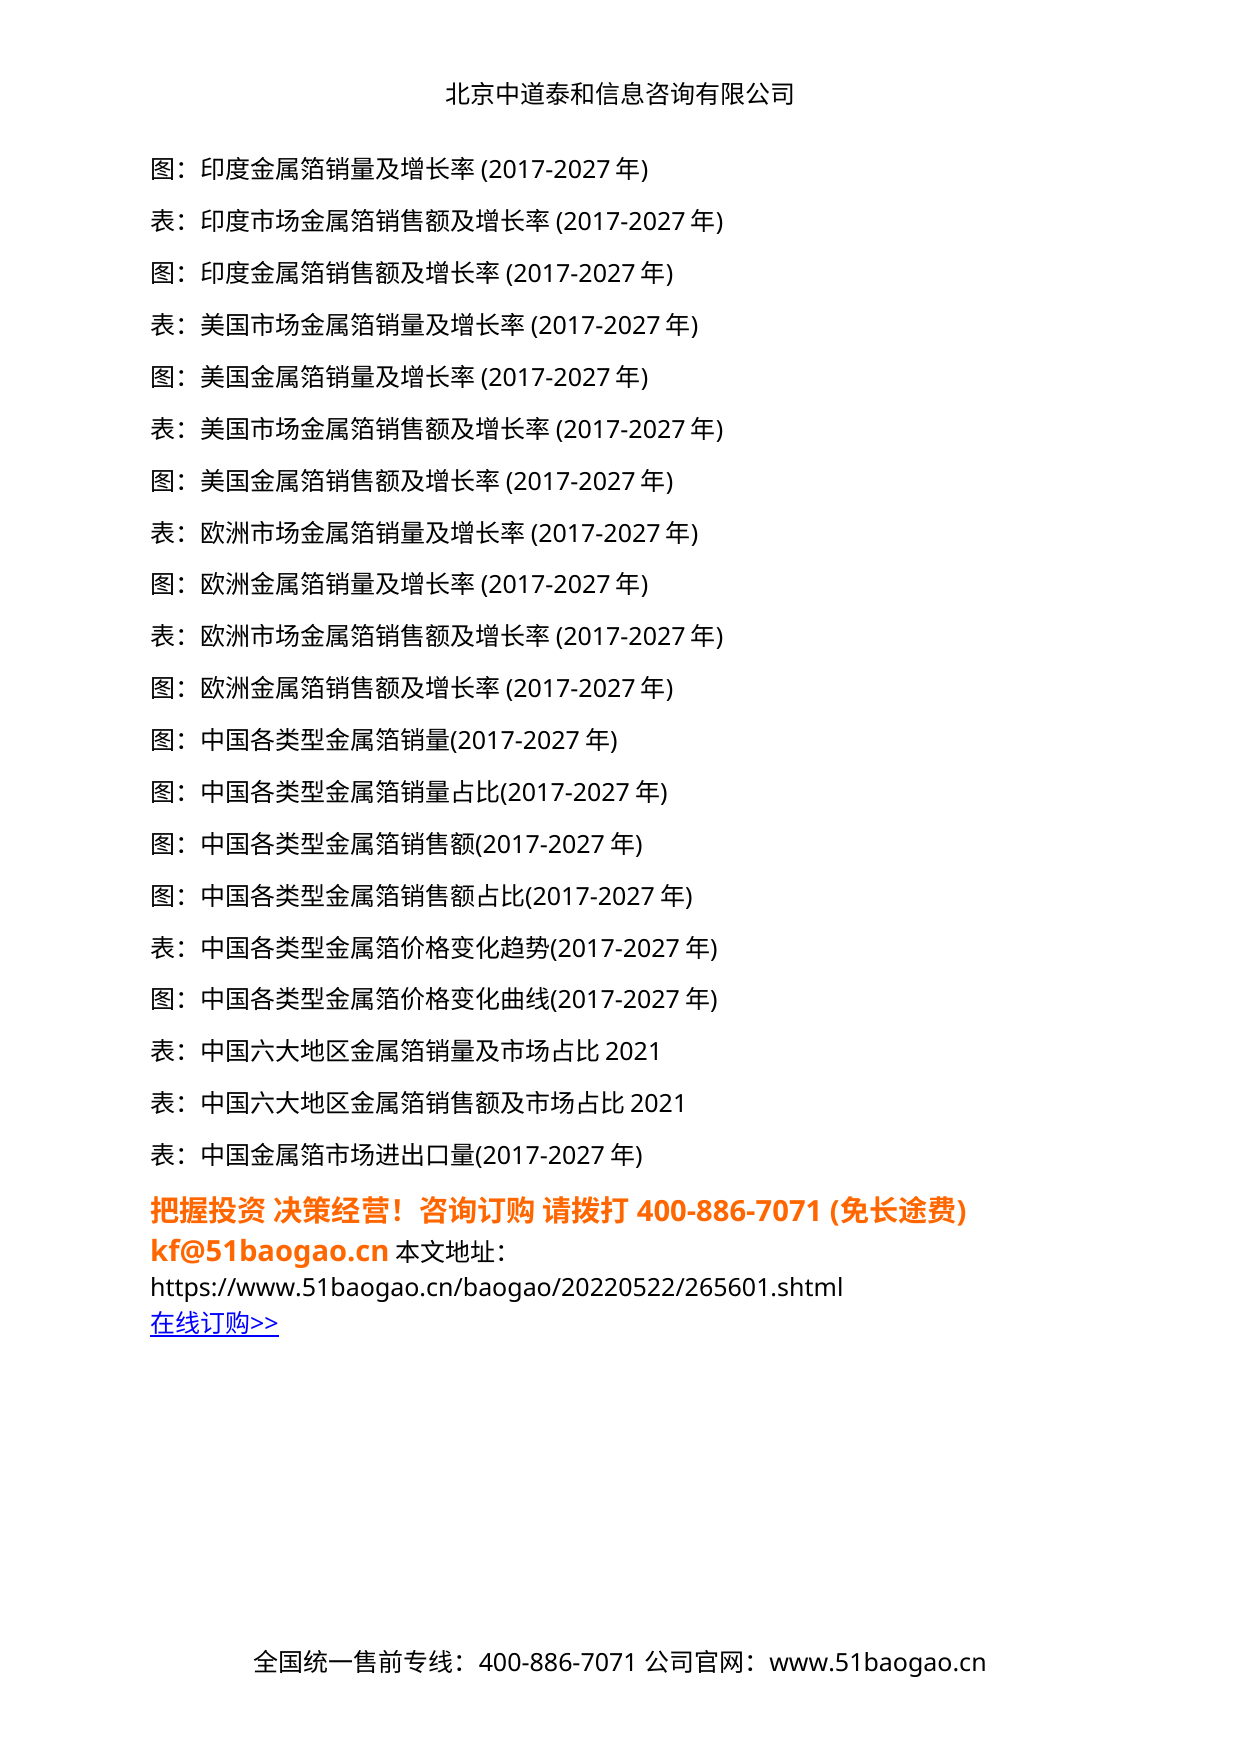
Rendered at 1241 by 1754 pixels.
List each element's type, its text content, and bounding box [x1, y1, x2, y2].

text 图：中国各类型金属箔销售额占比(2017-2027年) [150, 876, 1090, 912]
text 图：中国各类型金属箔销量占比(2017-2027年) [150, 772, 1090, 809]
text 把握投资 决策经营！咨询订购 请拨打 400-886-7071 (免长途费) kf@51baogao.cn本文地址：https://www.51baogao.cn/baogao/20220522/265601.shtml [150, 1187, 1090, 1304]
text 表：欧洲市场金属箔销售额及增长率 (2017-2027年) [150, 617, 1090, 653]
text 图：欧洲金属箔销售额及增长率 (2017-2027年) [150, 669, 1090, 705]
text 表：美国市场金属箔销售额及增长率 (2017-2027年) [150, 409, 1090, 446]
text 在线订购>> [150, 1304, 1090, 1340]
text 图：美国金属箔销量及增长率 (2017-2027年) [150, 357, 1090, 394]
text 表：欧洲市场金属箔销量及增长率 (2017-2027年) [150, 513, 1090, 549]
text 图：中国各类型金属箔销量(2017-2027年) [150, 721, 1090, 757]
text 表：中国各类型金属箔价格变化趋势(2017-2027年) [150, 928, 1090, 964]
text 图：中国各类型金属箔价格变化曲线(2017-2027年) [150, 980, 1090, 1016]
text 图：欧洲金属箔销量及增长率 (2017-2027年) [150, 565, 1090, 601]
text 图：中国各类型金属箔销售额(2017-2027年) [150, 824, 1090, 861]
text 表：中国六大地区金属箔销量及市场占比2021 [150, 1032, 1090, 1068]
text 表：美国市场金属箔销量及增长率 (2017-2027年) [150, 306, 1090, 342]
text 表：中国六大地区金属箔销售额及市场占比2021 [150, 1084, 1090, 1120]
text 图：美国金属箔销售额及增长率 (2017-2027年) [150, 461, 1090, 497]
text 表：中国金属箔市场进出口量(2017-2027年) [150, 1136, 1090, 1172]
text 图：印度金属箔销售额及增长率 (2017-2027年) [150, 254, 1090, 290]
text 表：印度市场金属箔销售额及增长率 (2017-2027年) [150, 202, 1090, 238]
text 图：印度金属箔销量及增长率 (2017-2027年) [150, 150, 1090, 186]
